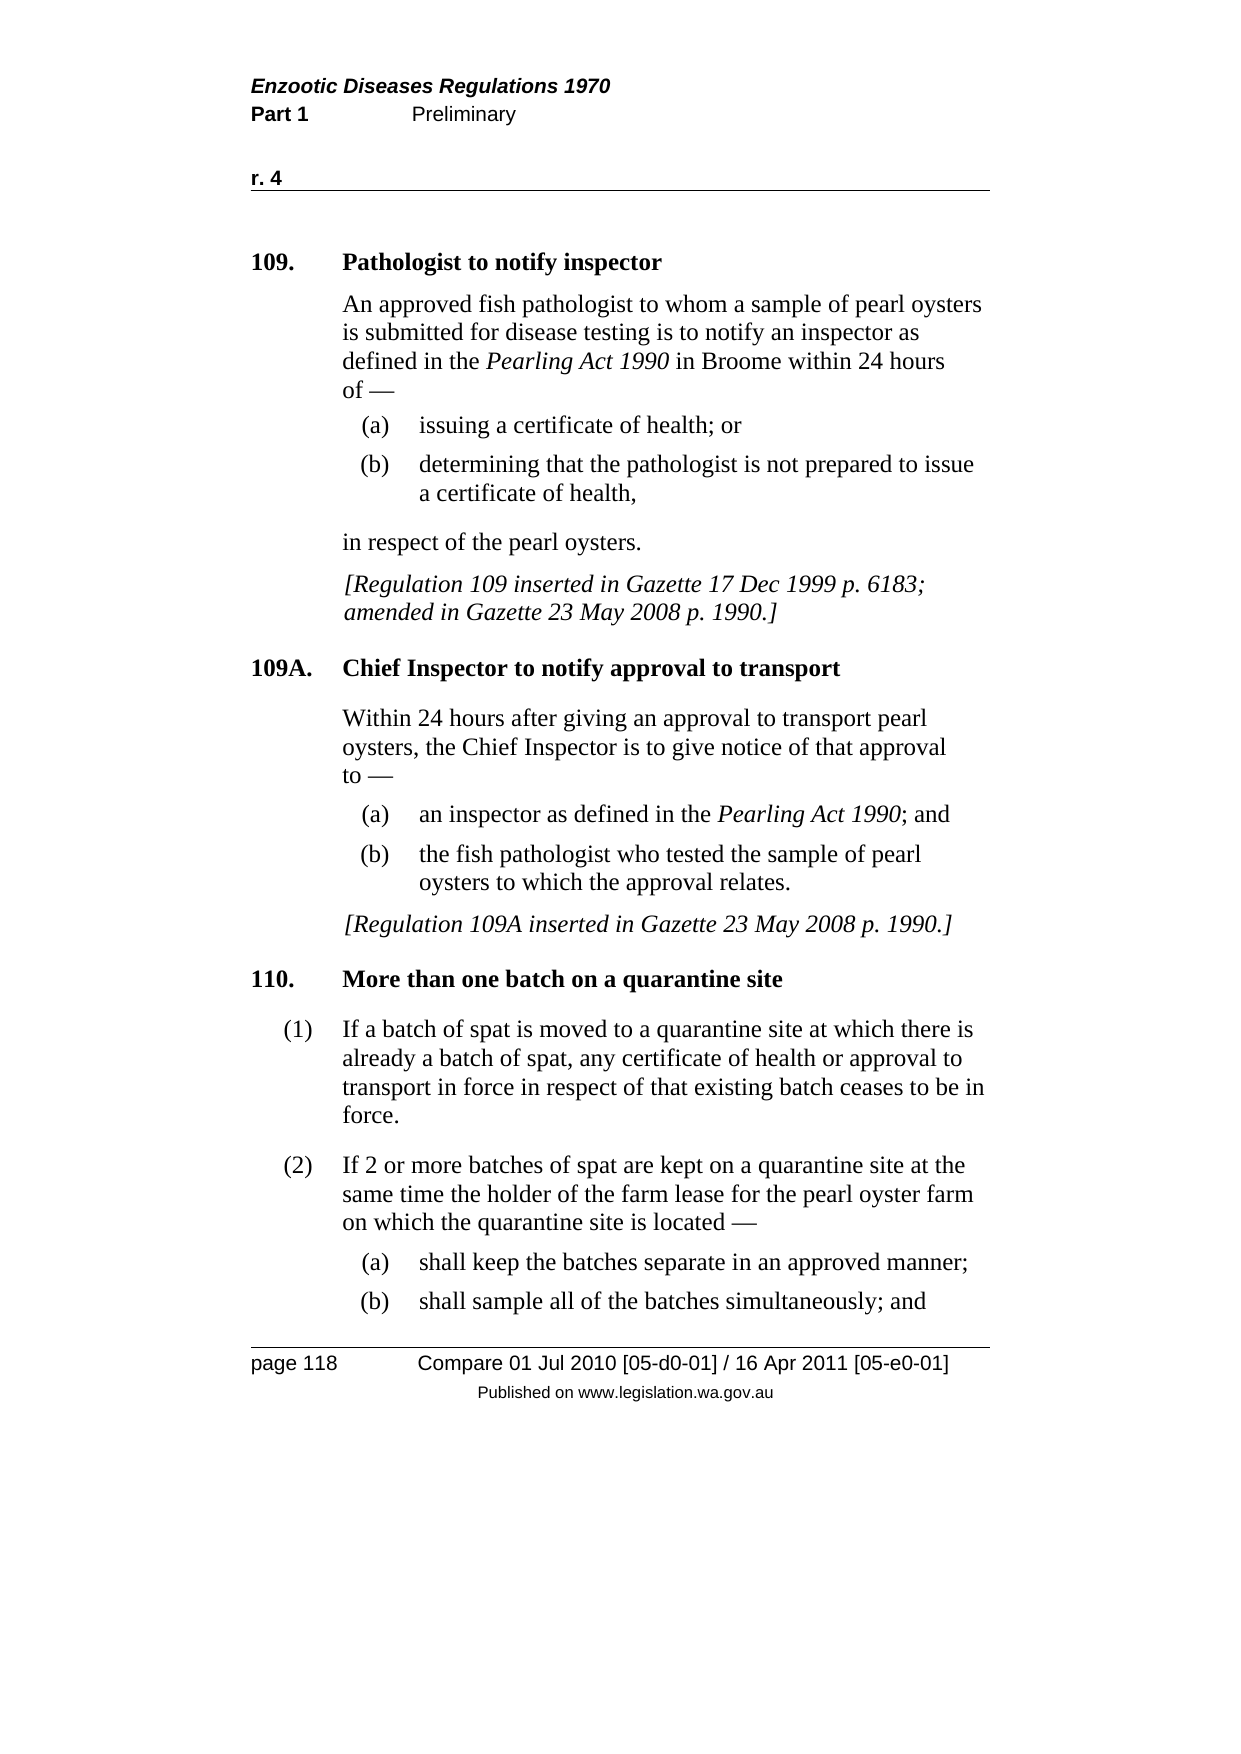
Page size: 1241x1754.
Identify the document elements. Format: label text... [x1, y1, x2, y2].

text (b) the fish pathologist who tested the sample of pearl oysters to which the approval relates. [251, 839, 990, 896]
text An approved fish pathologist to whom a sample of pearl oysters is submitted for disease testing is to notify an inspector as defined in the Pearling Act 1990 in Broome within 24 hours of — [251, 289, 990, 404]
text (2) If 2 or more batches of spat are kept on a quarantine site at the same time the holder of the farm lease for the pearl oyster farm on which the quarantine site is located — [251, 1150, 990, 1236]
subtitle 109A. Chief Inspector to notify approval to transport [251, 653, 990, 682]
text (b) determining that the pathologist is not prepared to issue a certificate of health, [251, 449, 990, 507]
text [Regulation 109A inserted in Gazette 23 May 2008 p. 1990.] [251, 909, 990, 937]
text (a) issuing a certificate of health; or [251, 410, 990, 439]
subtitle 110. More than one batch on a quarantine site [251, 964, 990, 993]
text in respect of the pearl oysters. [251, 527, 990, 556]
text (a) an inspector as defined in the Pearling Act 1990; and [251, 799, 990, 828]
subtitle 109. Pathologist to notify inspector [251, 247, 990, 276]
text (a) shall keep the batches separate in an approved manner; [251, 1247, 990, 1275]
text [Regulation 109 inserted in Gazette 17 Dec 1999 p. 6183; amended in Gazette 23 May 2008 p. 1990.] [251, 569, 990, 626]
text (b) shall sample all of the batches simultaneously; and [251, 1286, 990, 1314]
text (1) If a batch of spat is moved to a quarantine site at which there is already a batch of spat, any certificate of health or approval to transport in force in respect of that existing batch ceases to be in force. [251, 1014, 990, 1129]
text Within 24 hours after giving an approval to transport pearl oysters, the Chief Inspector is to give notice of that approval to — [251, 703, 990, 789]
